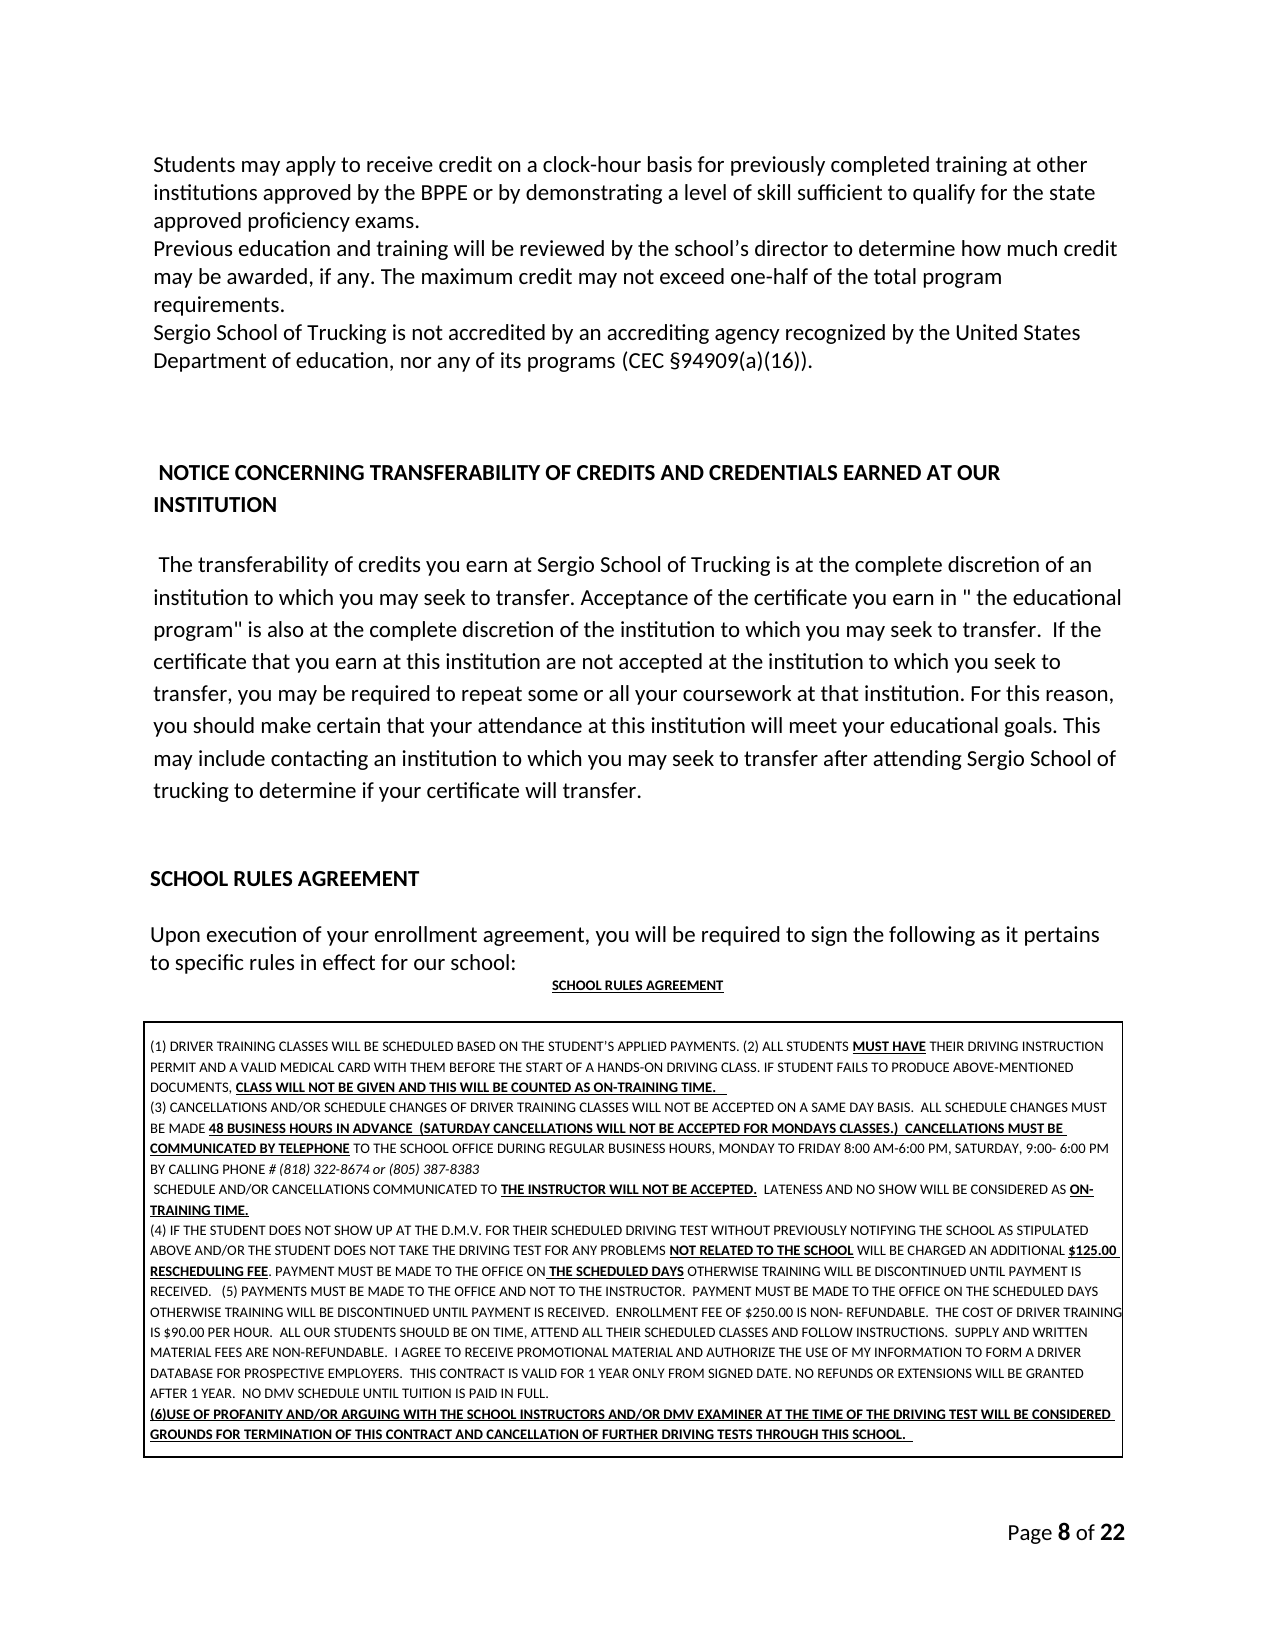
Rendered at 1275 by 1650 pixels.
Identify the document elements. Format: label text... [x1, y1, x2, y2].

text (4) IF THE STUDENT DOES NOT SHOW UP AT THE D.M.V. FOR THEIR SCHEDULED DRIVING TEST WITHOUT PREVIOUSLY NOTIFYING THE SCHOOL AS STIPULATED ABOVE AND/OR THE STUDENT DOES NOT TAKE THE DRIVING TEST FOR ANY PROBLEMS NOT RELATED TO THE SCHOOL WILL BE CHARGED AN ADDITIONAL $125.00 RESCHEDULING FEE. PAYMENT MUST BE MADE TO THE OFFICE ON THE SCHEDULED DAYS OTHERWISE TRAINING WILL BE DISCONTINUED UNTIL PAYMENT IS RECEIVED. (5) PAYMENTS MUST BE MADE TO THE OFFICE AND NOT TO THE INSTRUCTOR. PAYMENT MUST BE MADE TO THE OFFICE ON THE SCHEDULED DAYS OTHERWISE TRAINING WILL BE DISCONTINUED UNTIL PAYMENT IS RECEIVED. ENROLLMENT FEE OF $250.00 IS NON- REFUNDABLE. THE COST OF DRIVER TRAINING IS $90.00 PER HOUR. ALL OUR STUDENTS SHOULD BE ON TIME, ATTEND ALL THEIR SCHEDULED CLASSES AND FOLLOW INSTRUCTIONS. SUPPLY AND WRITTEN MATERIAL FEES ARE NON-REFUNDABLE. I AGREE TO RECEIVE PROMOTIONAL MATERIAL AND AUTHORIZE THE USE OF MY INFORMATION TO FORM A DRIVER DATABASE FOR PROSPECTIVE EMPLOYERS. THIS CONTRACT IS VALID FOR 1 YEAR ONLY FROM SIGNED DATE. NO REFUNDS OR EXTENSIONS WILL BE GRANTED AFTER 1 YEAR. NO DMV SCHEDULE UNTIL TUITION IS PAID IN FULL. [150, 1221, 1125, 1402]
text Upon execution of your enrollment agreement, you will be required to sign the following as it pertains to specific rules in effect for our school: [150, 920, 1125, 976]
text SCHOOL RULES AGREEMENT [150, 864, 1125, 892]
text NOTICE CONCERNING TRANSFERABILITY OF CREDITS AND CREDENTIALS EARNED AT OUR INSTITUTION [153, 458, 1125, 518]
text SCHOOL RULES AGREEMENT [150, 976, 1125, 994]
text Students may apply to receive credit on a clock-hour basis for previously completed training at other institutions approved by the BPPE or by demonstrating a level of skill sufficient to qualify for the state approved proficiency exams. [153, 150, 1125, 234]
text (3) CANCELLATIONS AND/OR SCHEDULE CHANGES OF DRIVER TRAINING CLASSES WILL NOT BE ACCEPTED ON A SAME DAY BASIS. ALL SCHEDULE CHANGES MUST BE MADE 48 BUSINESS HOURS IN ADVANCE (SATURDAY CANCELLATIONS WILL NOT BE ACCEPTED FOR MONDAYS CLASSES.) CANCELLATIONS MUST BE COMMUNICATED BY TELEPHONE TO THE SCHOOL OFFICE DURING REGULAR BUSINESS HOURS, MONDAY TO FRIDAY 8:00 AM-6:00 PM, SATURDAY, 9:00- 6:00 PM BY CALLING PHONE # (818) 322-8674 or (805) 387-8383 [150, 1099, 1125, 1178]
text The transferability of credits you earn at Sergio School of Trucking is at the complete discretion of an institution to which you may seek to transfer. Acceptance of the certificate you earn in " the educational program" is also at the complete discretion of the institution to which you may seek to transfer. If the certificate that you earn at this institution are not accepted at the institution to which you seek to transfer, you may be required to repeat some or all your coursework at that institution. For this reason, you should make certain that your attendance at this institution will meet your educational goals. This may include contacting an institution to which you may seek to transfer after attending Sergio School of trucking to determine if your certificate will transfer. [153, 551, 1125, 804]
text (1) DRIVER TRAINING CLASSES WILL BE SCHEDULED BASED ON THE STUDENT’S APPLIED PAYMENTS. (2) ALL STUDENTS MUST HAVE THEIR DRIVING INSTRUCTION PERMIT AND A VALID MEDICAL CARD WITH THEM BEFORE THE START OF A HANDS-ON DRIVING CLASS. IF STUDENT FAILS TO PRODUCE ABOVE-MENTIONED DOCUMENTS, CLASS WILL NOT BE GIVEN AND THIS WILL BE COUNTED AS ON-TRAINING TIME. [150, 1037, 1125, 1096]
text SCHEDULE AND/OR CANCELLATIONS COMMUNICATED TO THE INSTRUCTOR WILL NOT BE ACCEPTED. LATENESS AND NO SHOW WILL BE CONSIDERED AS ON-TRAINING TIME. [150, 1180, 1125, 1219]
text Sergio School of Trucking is not accredited by an accrediting agency recognized by the United States Department of education, nor any of its programs (CEC §94909(a)(16)). [153, 318, 1125, 374]
text (6)USE OF PROFANITY AND/OR ARGUING WITH THE SCHOOL INSTRUCTORS AND/OR DMV EXAMINER AT THE TIME OF THE DRIVING TEST WILL BE CONSIDERED GROUNDS FOR TERMINATION OF THIS CONTRACT AND CANCELLATION OF FURTHER DRIVING TESTS THROUGH THIS SCHOOL. [150, 1405, 1125, 1443]
text Previous education and training will be reviewed by the school’s director to determine how much credit may be awarded, if any. The maximum credit may not exceed one-half of the total program requirements. [153, 234, 1125, 318]
